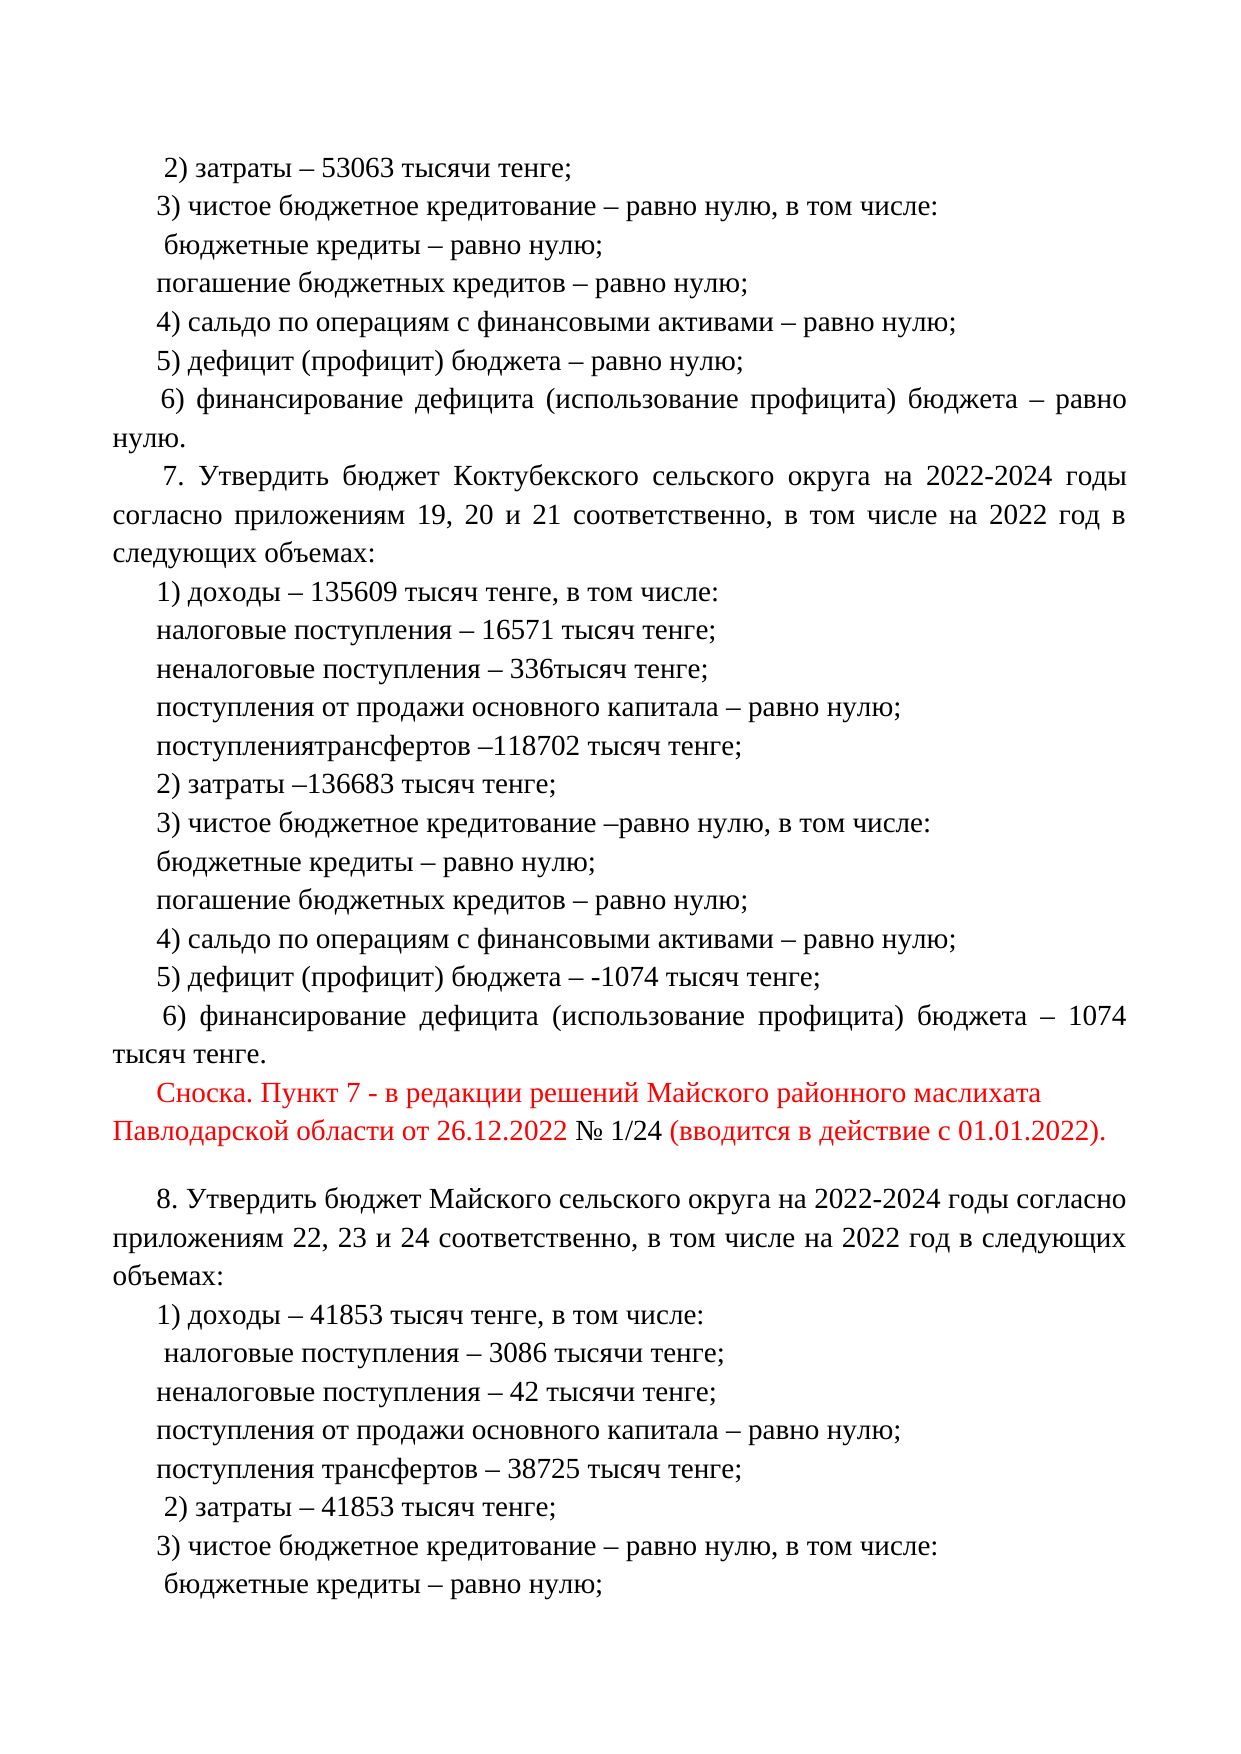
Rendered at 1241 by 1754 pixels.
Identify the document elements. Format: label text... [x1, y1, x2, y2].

text поступлениятрансфертов –118702 тысяч тенге; [112, 728, 1128, 762]
text 6) финансирование дефицита (использование профицита) бюджета – 1074 тысяч тенге. [112, 998, 1128, 1070]
text бюджетные кредиты – равно нулю; [112, 227, 1128, 261]
text 7. Утвердить бюджет Коктубекского сельского округа на 2022-2024 годы согласно приложениям 19, 20 и 21 соответственно, в том числе на 2022 год в следующих объемах: [112, 458, 1128, 569]
text налоговые поступления – 16571 тысяч тенге; [112, 612, 1128, 646]
text поступления от продажи основного капитала – равно нулю; [112, 689, 1128, 723]
text 3) чистое бюджетное кредитование –равно нулю, в том числе: [112, 805, 1128, 839]
text 4) сальдо по операциям с финансовыми активами – равно нулю; [112, 921, 1128, 954]
text 3) чистое бюджетное кредитование – равно нулю, в том числе: [112, 1528, 1128, 1562]
text поступления от продажи основного капитала – равно нулю; [112, 1412, 1128, 1446]
text 2) затраты – 41853 тысяч тенге; [112, 1489, 1128, 1523]
text 8. Утвердить бюджет Майского сельского округа на 2022-2024 годы согласно приложениям 22, 23 и 24 соответственно, в том числе на 2022 год в следующих объемах: [112, 1181, 1128, 1292]
text 6) финансирование дефицита (использование профицита) бюджета – равно нулю. [112, 381, 1128, 453]
text 4) сальдо по операциям с финансовыми активами – равно нулю; [112, 304, 1128, 338]
text 3) чистое бюджетное кредитование – равно нулю, в том числе: [112, 188, 1128, 222]
text 1) доходы – 135609 тысяч тенге, в том числе: [112, 574, 1128, 607]
text неналоговые поступления – 336тысяч тенге; [112, 651, 1128, 684]
text налоговые поступления – 3086 тысячи тенге; [112, 1335, 1128, 1369]
text 2) затраты –136683 тысяч тенге; [112, 767, 1128, 800]
text поступления трансфертов – 38725 тысяч тенге; [112, 1451, 1128, 1484]
text бюджетные кредиты – равно нулю; [112, 844, 1128, 877]
text 5) дефицит (профицит) бюджета – -1074 тысяч тенге; [112, 959, 1128, 993]
text 2) затраты – 53063 тысячи тенге; [112, 150, 1128, 183]
text неналоговые поступления – 42 тысячи тенге; [112, 1374, 1128, 1407]
text 5) дефицит (профицит) бюджета – равно нулю; [112, 343, 1128, 376]
text погашение бюджетных кредитов – равно нулю; [112, 882, 1128, 916]
text Сноска. Пункт 7 - в редакции решений Майского районного маслихата Павлодарской области от 26.12.2022 № 1/24 (вводится в действие с 01.01.2022). [112, 1075, 1128, 1177]
text погашение бюджетных кредитов – равно нулю; [112, 266, 1128, 299]
text 1) доходы – 41853 тысяч тенге, в том числе: [112, 1297, 1128, 1330]
text бюджетные кредиты – равно нулю; [112, 1567, 1128, 1600]
